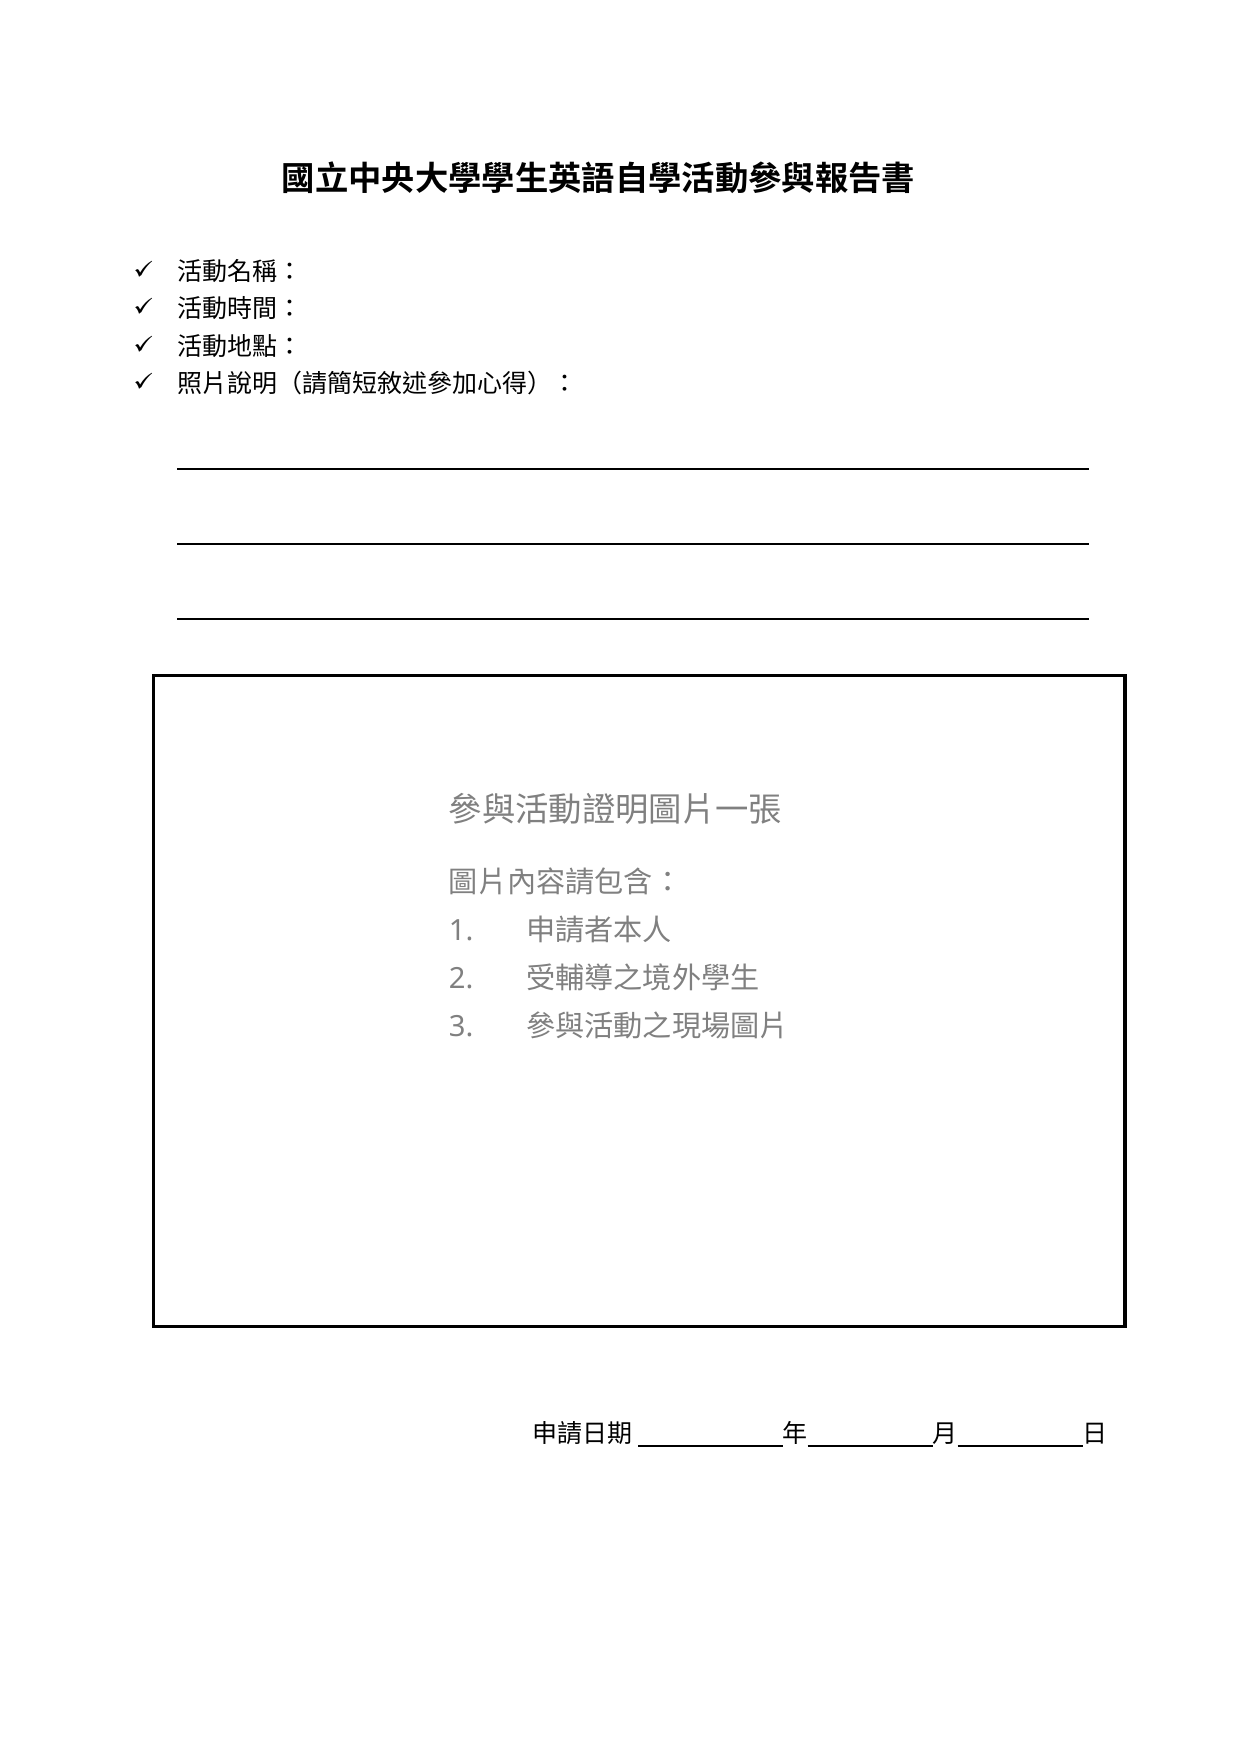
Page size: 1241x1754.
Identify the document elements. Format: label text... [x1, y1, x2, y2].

list 活動名稱： [133, 251, 1152, 288]
text 申請日期 年 月 日 [89, 701, 1107, 1451]
list 照片說明（請簡短敘述參加心得）： [133, 363, 1152, 401]
list 活動時間： [133, 288, 1152, 326]
text 國立中央大學學生英語自學活動參與報告書 [147, 138, 1049, 213]
list 活動地點： [133, 326, 1152, 363]
